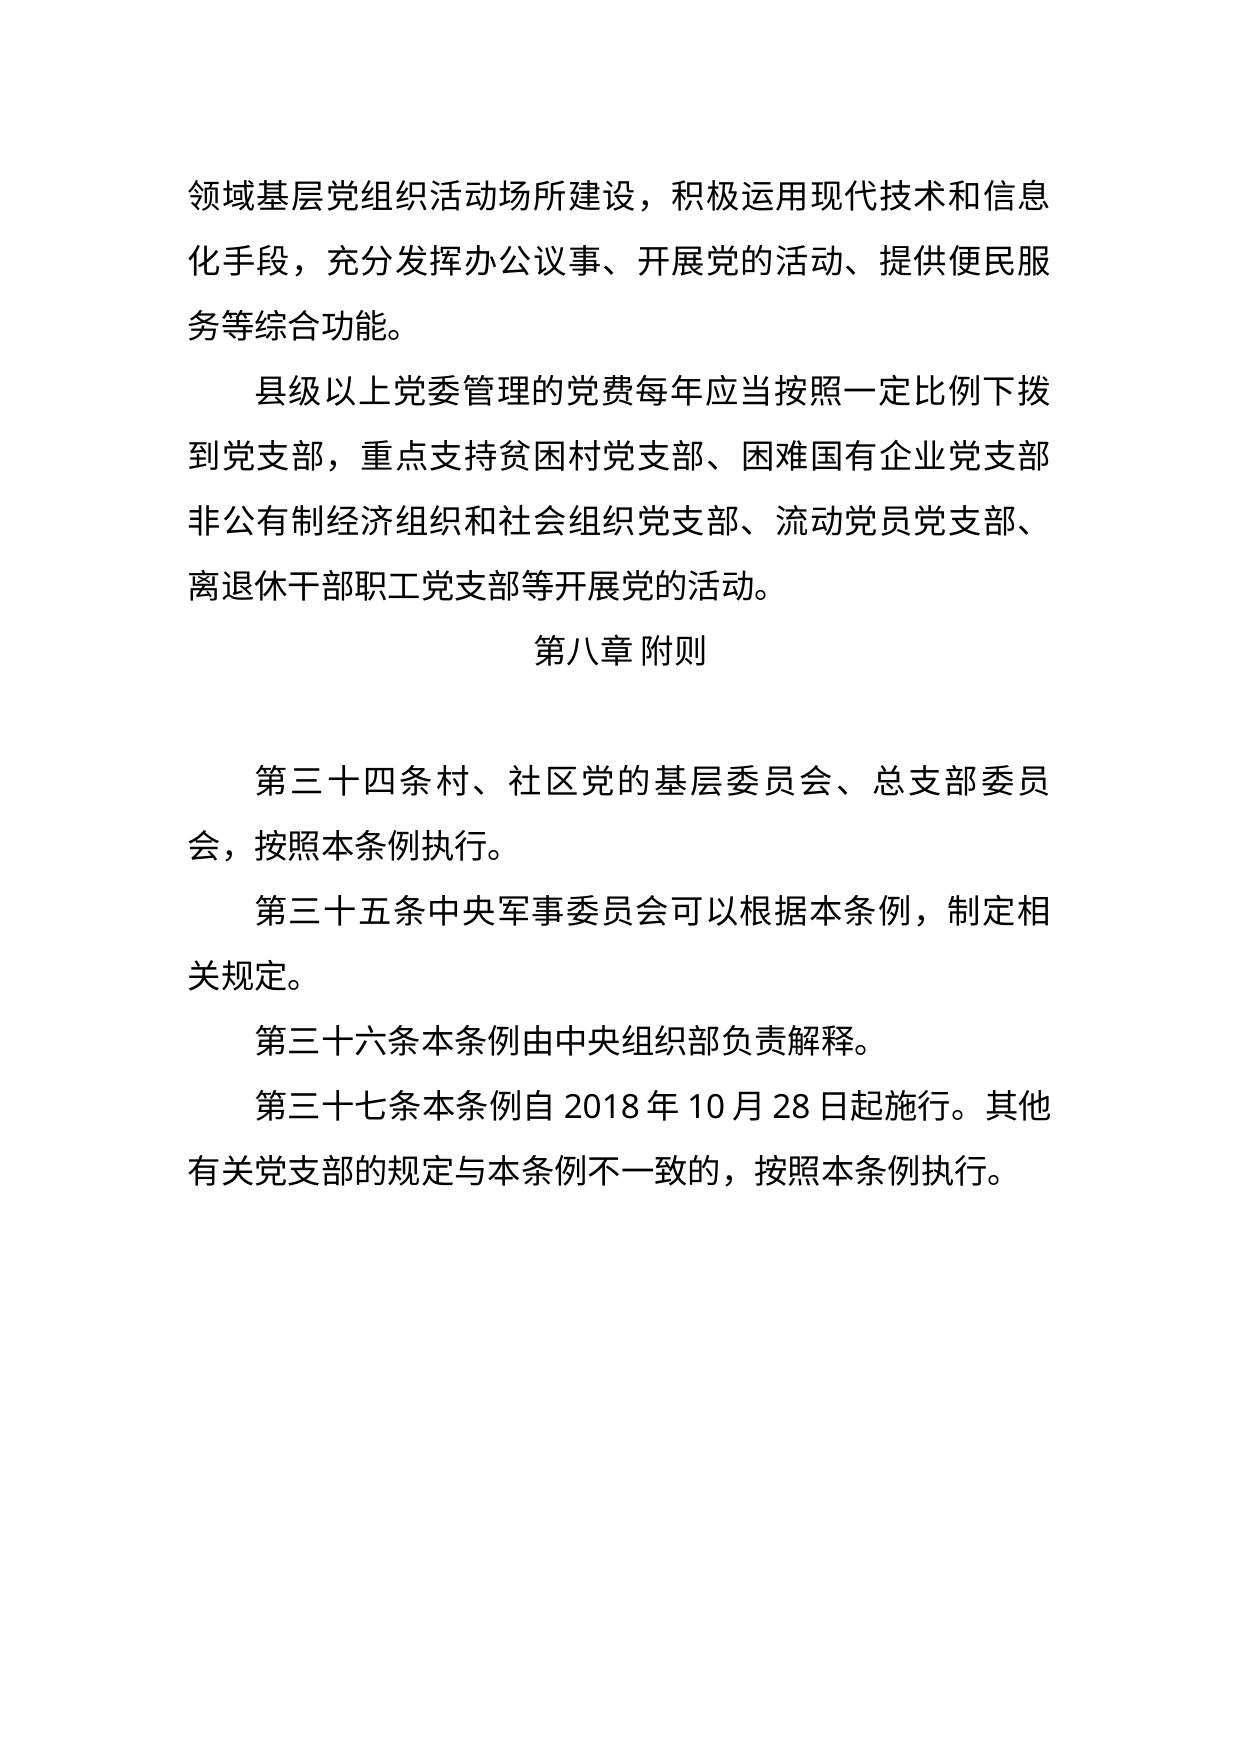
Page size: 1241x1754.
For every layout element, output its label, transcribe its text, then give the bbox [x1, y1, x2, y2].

text 第三十五条中央军事委员会可以根据本条例，制定相关规定。 [187, 877, 1053, 1007]
list 附则 [187, 617, 1053, 682]
text 第三十六条本条例由中央组织部负责解释。 [187, 1007, 1053, 1072]
text 第三十四条村、社区党的基层委员会、总支部委员会，按照本条例执行。 [187, 747, 1053, 877]
text 第三十七条本条例自2018年10月28日起施行。其他有关党支部的规定与本条例不一致的，按照本条例执行。 [187, 1072, 1053, 1202]
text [187, 162, 1053, 357]
text 县级以上党委管理的党费每年应当按照一定比例下拨到党支部，重点支持贫困村党支部、困难国有企业党支部、非公有制经济组织和社会组织党支部、流动党员党支部、离退休干部职工党支部等开展党的活动。 [187, 357, 1053, 617]
